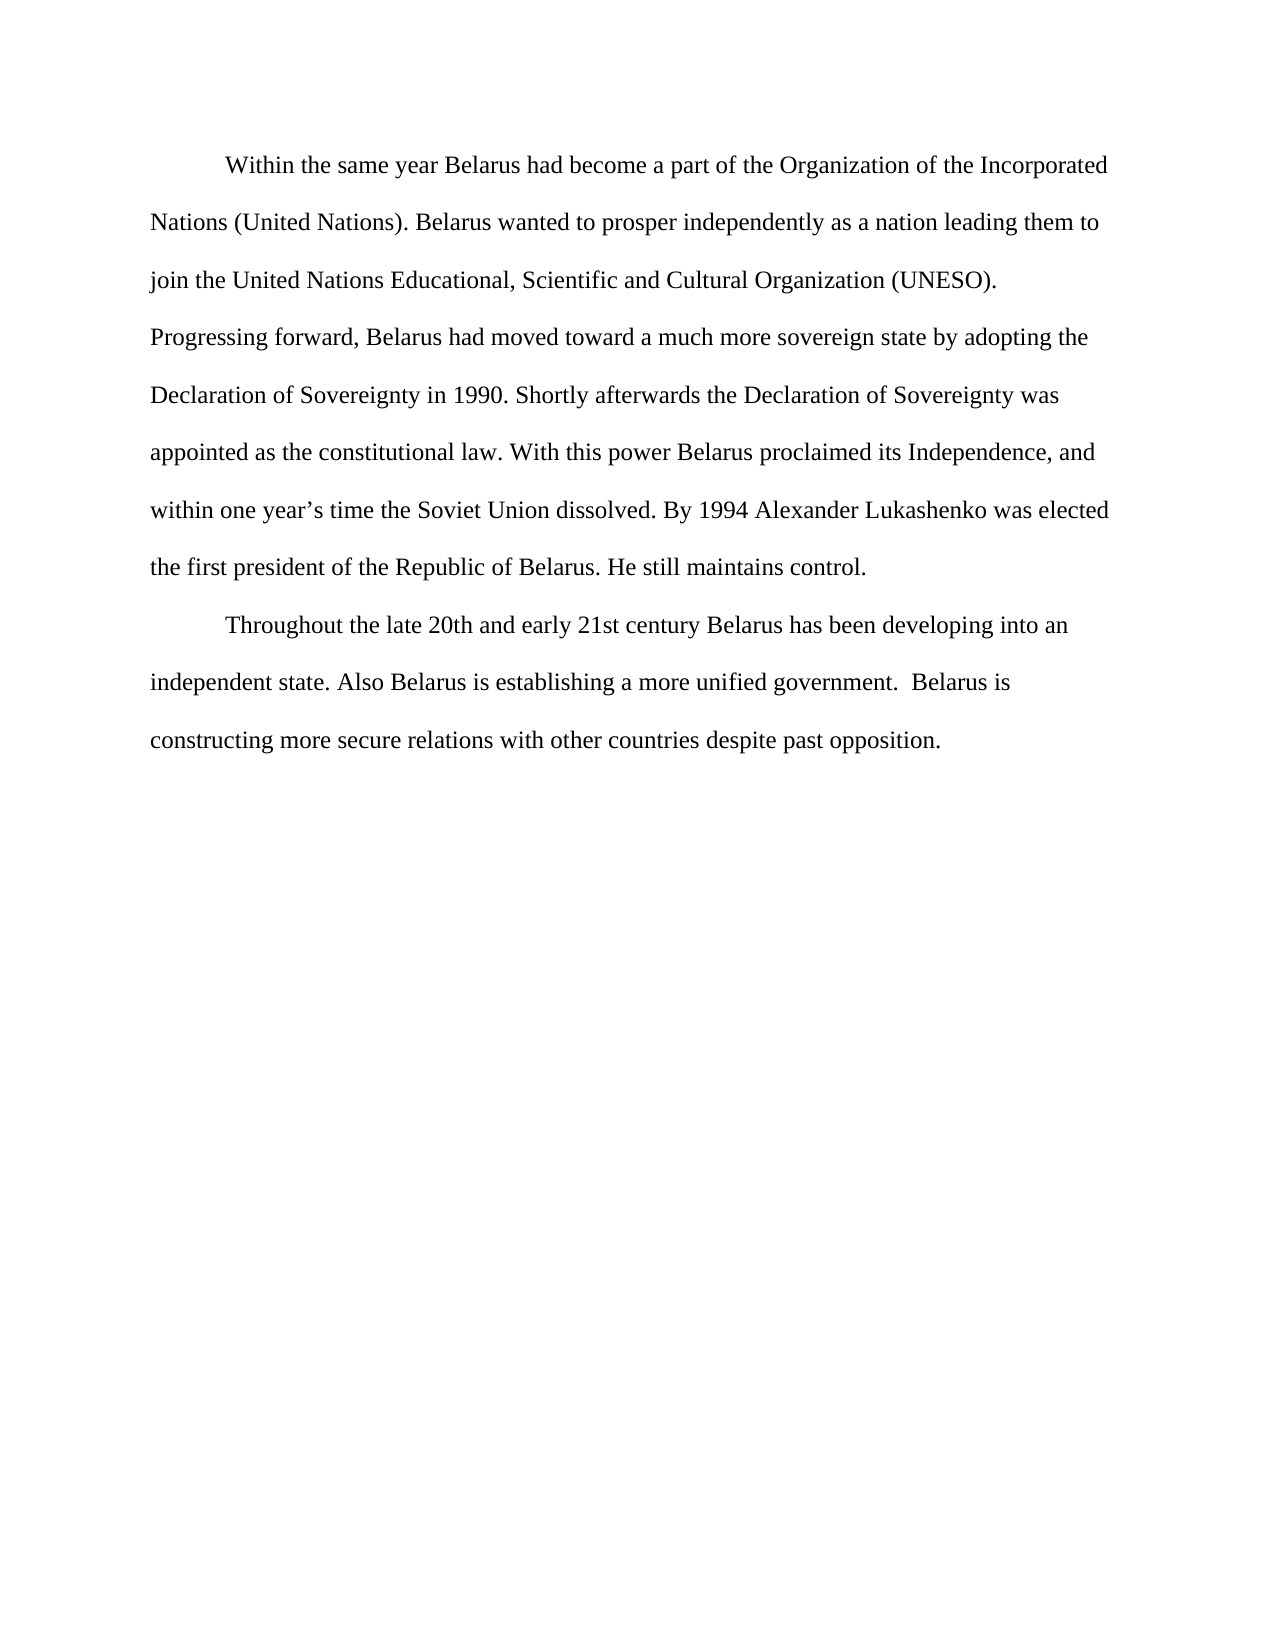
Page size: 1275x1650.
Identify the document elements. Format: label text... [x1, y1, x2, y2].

text Throughout the late 20th and early 21st century Belarus has been developing into an independent state. Also Belarus is establishing a more unified government. Belarus is constructing more secure relations with other countries despite past opposition. [150, 610, 1125, 754]
text Within the same year Belarus had become a part of the Organization of the Incorporated Nations (United Nations). Belarus wanted to prosper independently as a nation leading them to join the United Nations Educational, Scientific and Cultural Organization (UNESO). Progressing forward, Belarus had moved toward a much more sovereign state by adopting the Declaration of Sovereignty in 1990. Shortly afterwards the Declaration of Sovereignty was appointed as the constitutional law. With this power Belarus proclaimed its Independence, and within one year’s time the Soviet Union dissolved. By 1994 Alexander Lukashenko was elected the first president of the Republic of Belarus. He still maintains control. [150, 150, 1125, 581]
